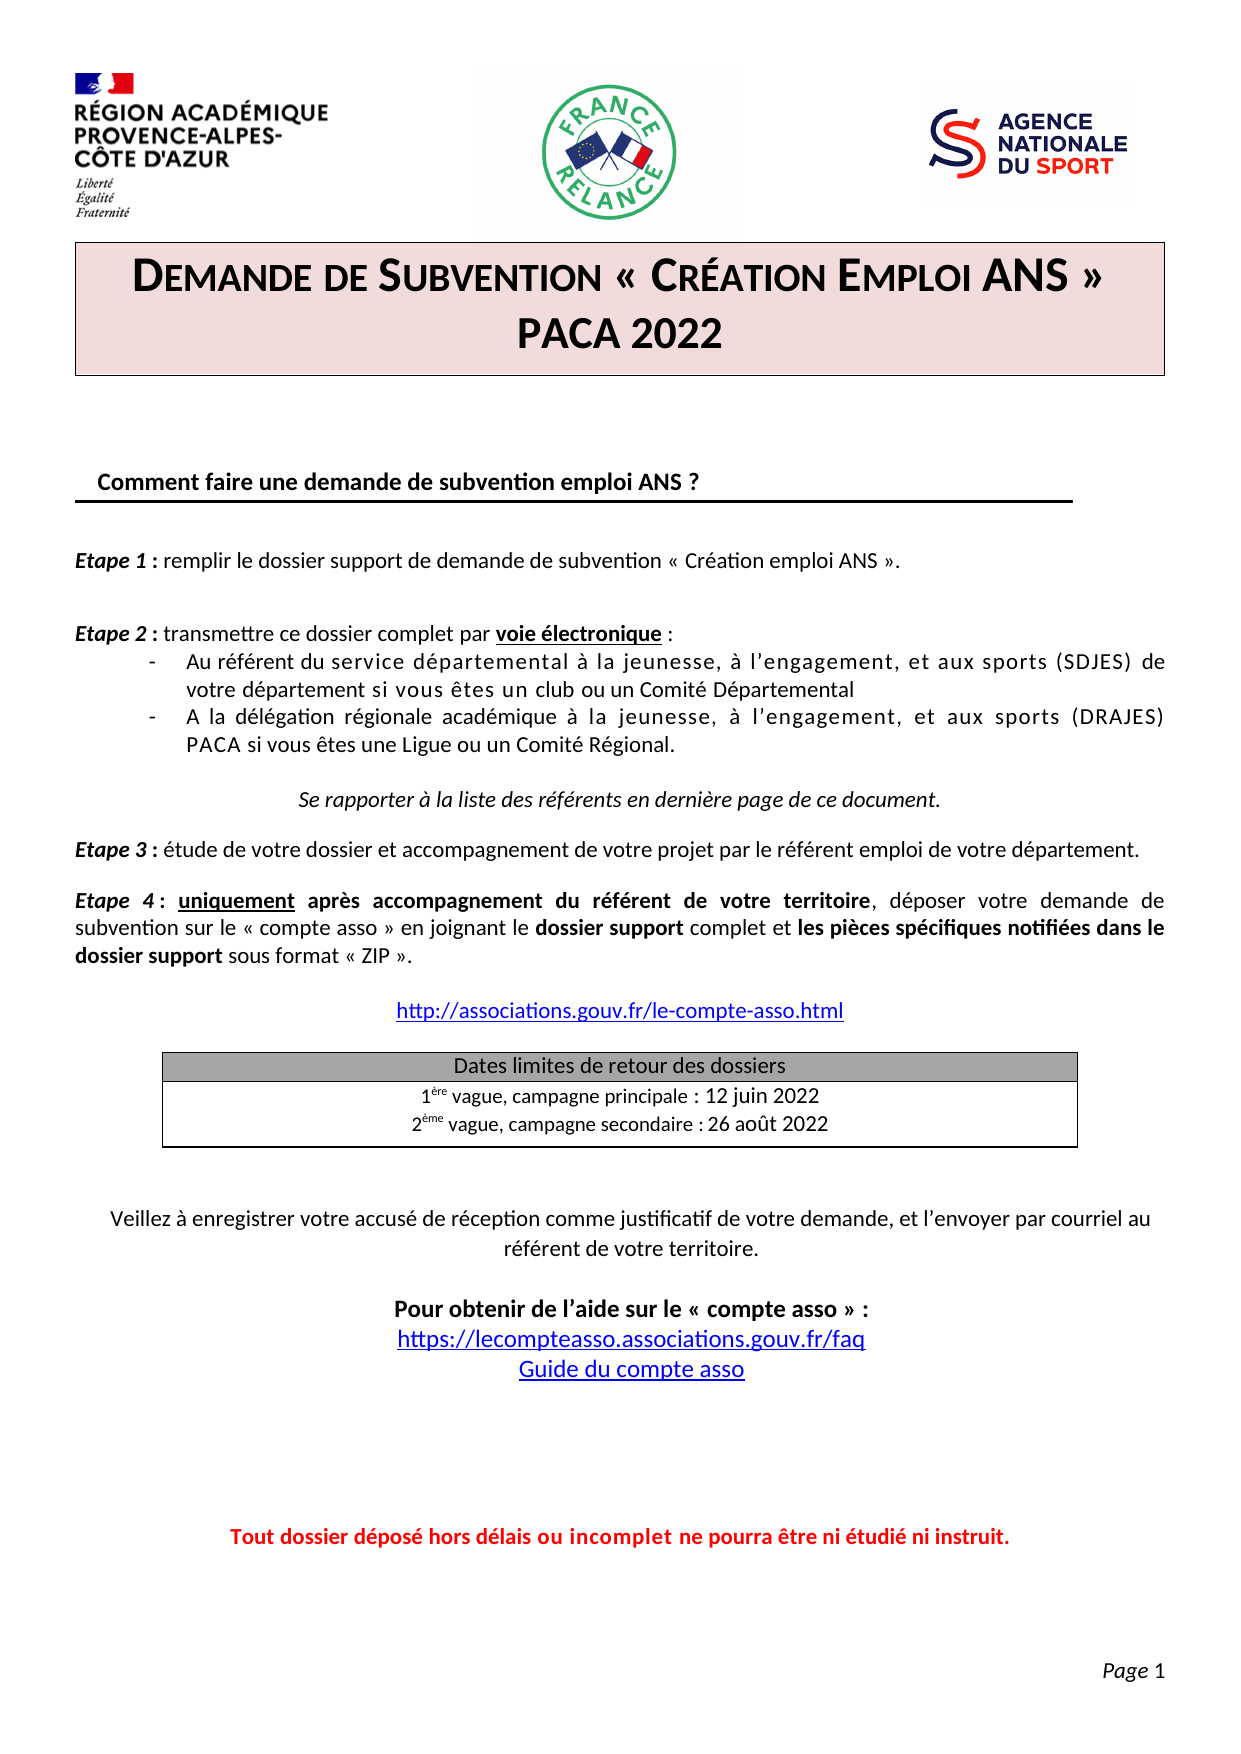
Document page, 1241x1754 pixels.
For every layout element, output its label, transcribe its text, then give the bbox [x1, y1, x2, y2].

text Etape 2 : transmettre ce dossier complet par voie électronique : [75, 620, 1165, 647]
text Tout dossier déposé hors délais ou incomplet ne pourra être ni étudié ni instruit. [75, 1522, 1165, 1551]
text Etape 4 : uniquement après accompagnement du référent de votre territoire, déposer votre demande de subvention sur le « compte asso » en joignant le dossier support complet et les pièces spécifiques notifiées dans le dossier support sous format « ZIP ». [75, 886, 1165, 969]
picture [476, 64, 742, 241]
text Comment faire une demande de subvention emploi ANS ? [97, 466, 1165, 496]
text Etape 1 : remplir le dossier support de demande de subvention « Création emploi ANS ». [75, 546, 1165, 574]
table_cell 1ère vague, campagne principale : 12 juin 2022 2ème vague, campagne secondaire : 26 août 2022 [163, 1082, 1077, 1146]
table_header Dates limites de retour des dossiers [163, 1053, 1077, 1081]
picture [75, 73, 328, 217]
text Veillez à enregistrer votre accusé de réception comme justificatif de votre demande, et l’envoyer par courriel au référent de votre territoire. [97, 1203, 1165, 1263]
table_header Demande de Subvention « Création Emploi ANS » PACA 2022 [76, 243, 1164, 374]
text Etape 3 : étude de votre dossier et accompagnement de votre projet par le référent emploi de votre département. [75, 836, 1165, 863]
list A la délégation régionale académique à la jeunesse, à l’engagement, et aux sports (DRAJES) PACA si vous êtes une Ligue ou un Comité Régional. [148, 702, 1165, 758]
picture [920, 82, 1136, 204]
text Se rapporter à la liste des référents en dernière page de ce document. [75, 785, 1165, 813]
list Au référent du service départemental à la jeunesse, à l’engagement, et aux sports (SDJES) de votre département si vous êtes un club ou un Comité Départemental [148, 647, 1165, 702]
text Guide du compte asso [97, 1353, 1165, 1383]
text Pour obtenir de l’aide sur le « compte asso » : [97, 1293, 1165, 1323]
text https://lecompteasso.associations.gouv.fr/faq [97, 1323, 1165, 1353]
text http://associations.gouv.fr/le-compte-asso.html [75, 997, 1165, 1024]
